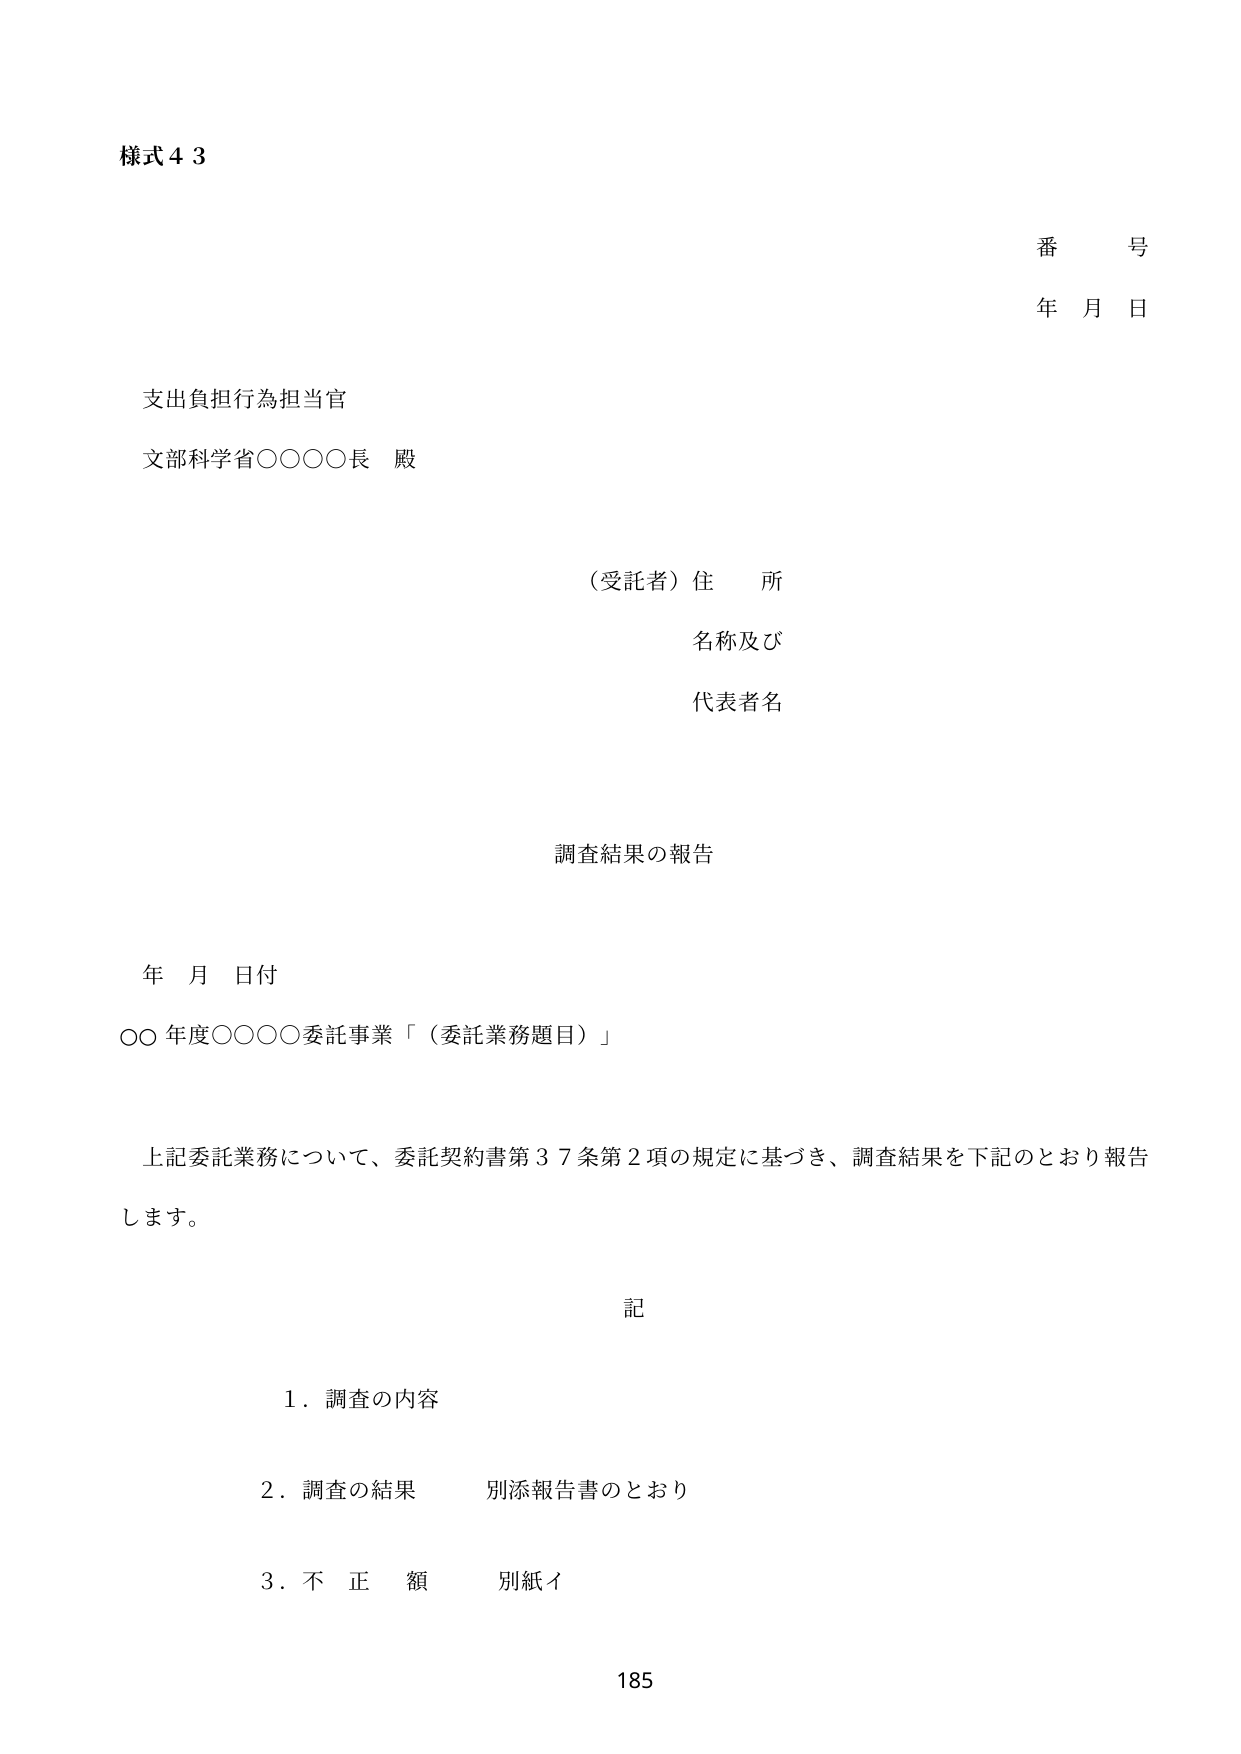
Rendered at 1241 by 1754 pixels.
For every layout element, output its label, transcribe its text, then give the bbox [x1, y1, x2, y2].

text １．調査の内容 [119, 1368, 1150, 1428]
text 年 月 日 [119, 277, 1150, 337]
text 代表者名 [119, 671, 1150, 731]
text ○○年度○○○○委託事業「（委託業務題目）」 [119, 1004, 1150, 1065]
text 文部科学省○○○○長 殿 [119, 428, 1150, 489]
text （受託者）住 所 [119, 549, 1150, 610]
text 年 月 日付 [119, 943, 1150, 1004]
text 様式４３ [119, 125, 1150, 186]
text 上記委託業務について、委託契約書第３７条第２項の規定に基づき、調査結果を下記のとおり報告します。 [119, 1125, 1150, 1247]
subtitle 記 [119, 1277, 1150, 1337]
text 番 号 [119, 216, 1150, 277]
text 名称及び [119, 610, 1150, 671]
text 調査結果の報告 [119, 822, 1150, 883]
text ３．不正額 別紙イ [119, 1550, 1150, 1610]
text 支出負担行為担当官 [119, 367, 1150, 428]
text ２．調査の結果 別添報告書のとおり [119, 1459, 1150, 1519]
